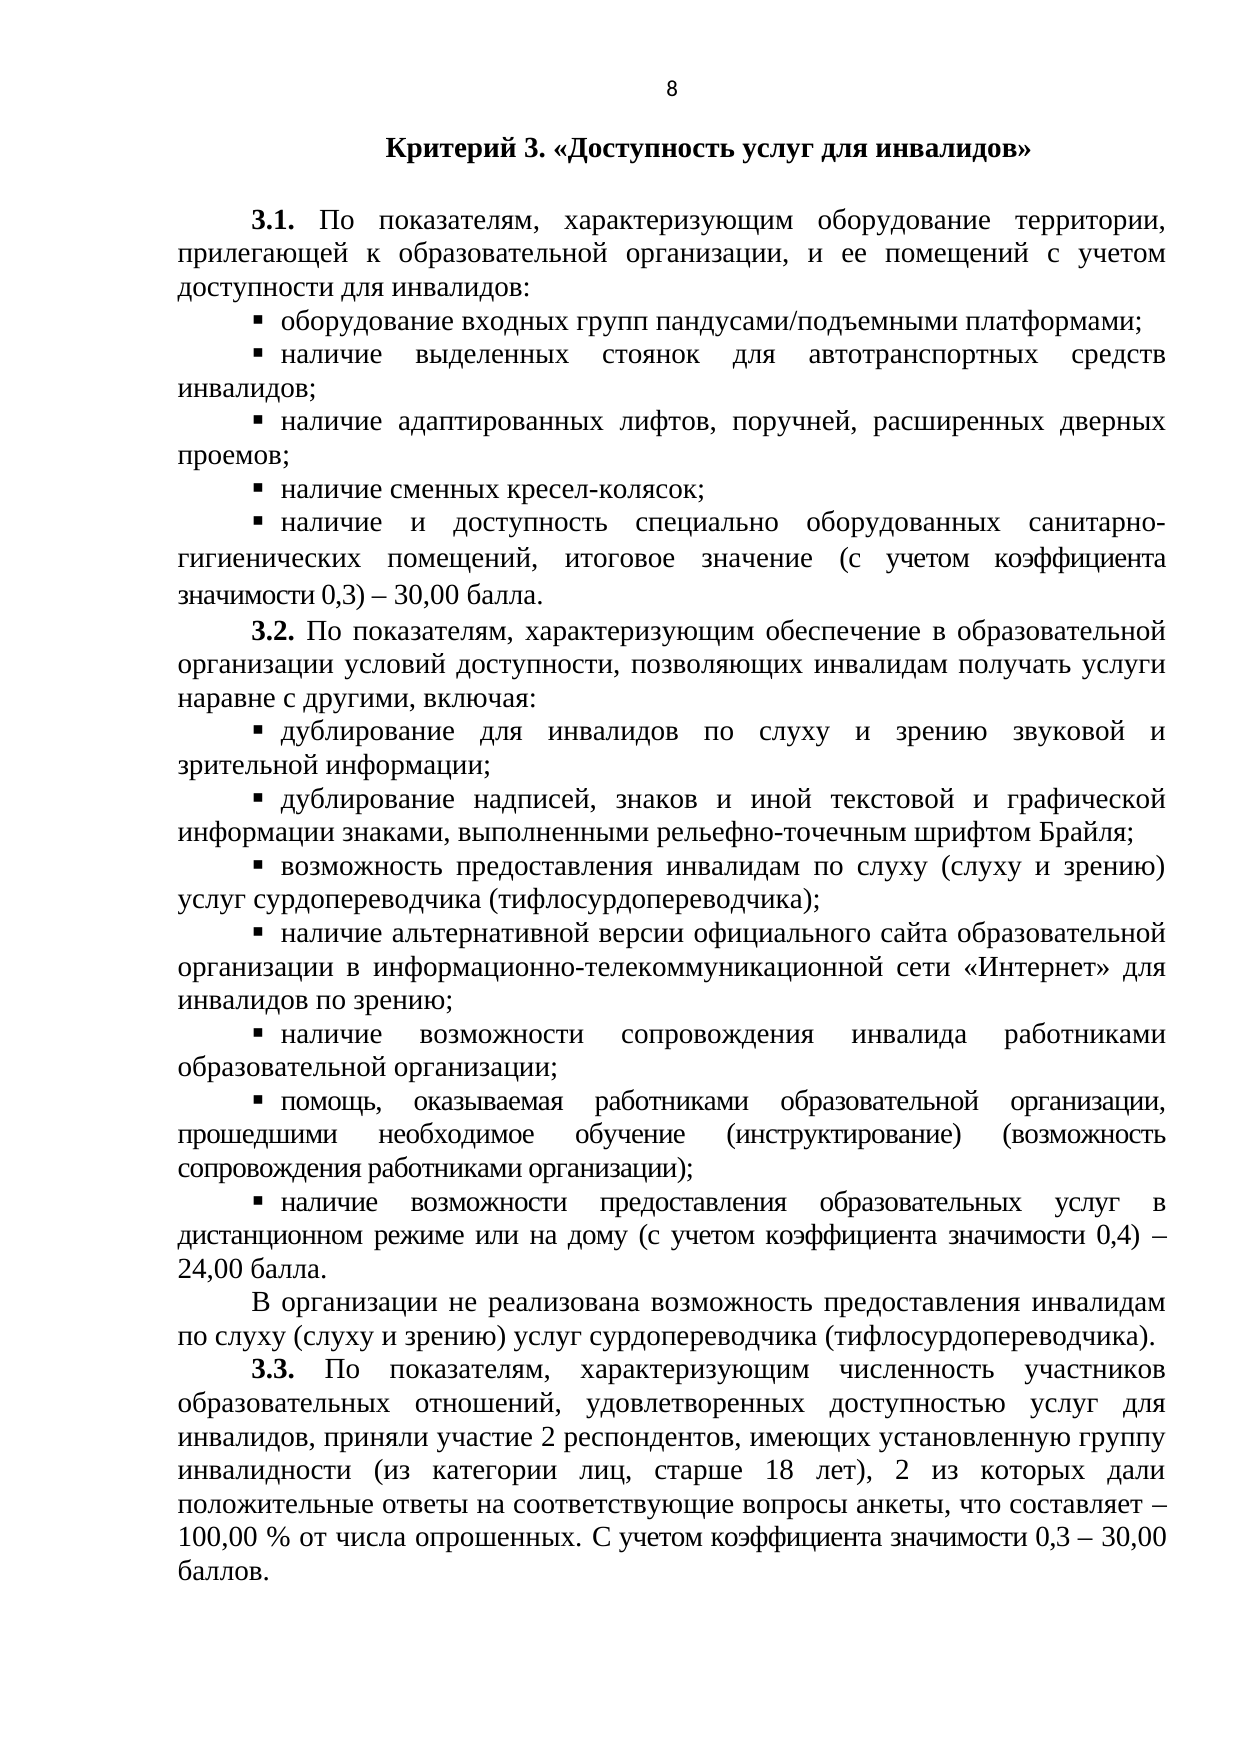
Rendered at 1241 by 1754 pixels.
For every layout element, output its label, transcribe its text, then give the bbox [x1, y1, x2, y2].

list возможность предоставления инвалидам по слуху (слуху и зрению) услуг сурдопереводчика (тифлосурдопереводчика); [177, 848, 1167, 915]
text 3.1. По показателям, характеризующим оборудование территории, прилегающей к образовательной организации, и ее помещений с учетом доступности для инвалидов: [177, 202, 1167, 303]
list В организации не реализована возможность предоставления инвалидам по слуху (слуху и зрению) услуг сурдопереводчика (тифлосурдопереводчика). [177, 1284, 1167, 1352]
list оборудование входных групп пандусами/подъемными платформами; [177, 303, 1167, 336]
list помощь, оказываемая работниками образовательной организации, прошедшими необходимое обучение (инструктирование) (возможность сопровождения работниками организации); [177, 1083, 1167, 1184]
list наличие выделенных стоянок для автотранспортных средств инвалидов; [177, 336, 1167, 403]
list наличие сменных кресел-колясок; [177, 471, 1167, 504]
list наличие альтернативной версии официального сайта образовательной организации в информационно-телекоммуникационной сети «Интернет» для инвалидов по зрению; [177, 915, 1167, 1016]
list наличие возможности предоставления образовательных услуг в дистанционном режиме или на дому (с учетом коэффициента значимости 0,4) – 24,00 балла. [177, 1184, 1167, 1284]
list наличие и доступность специально оборудованных санитарно-гигиенических помещений, итоговое значение (с учетом коэффициента значимости 0,3) – 30,00 балла. [177, 504, 1167, 610]
text 3.2. По показателям, характеризующим обеспечение в образовательной организации условий доступности, позволяющих инвалидам получать услуги наравне с другими, включая: [177, 613, 1167, 713]
text 3.3. По показателям, характеризующим численность участников образовательных отношений, удовлетворенных доступностью услуг для инвалидов, приняли участие 2 респондентов, имеющих установленную группу инвалидности (из категории лиц, старше 18 лет), 2 из которых дали положительные ответы на соответствующие вопросы анкеты, что составляет – 100,00 % от числа опрошенных. С учетом коэффициента значимости 0,3 – 30,00 баллов. [177, 1352, 1167, 1586]
list дублирование надписей, знаков и иной текстовой и графической информации знаками, выполненными рельефно-точечным шрифтом Брайля; [177, 781, 1167, 848]
list дублирование для инвалидов по слуху и зрению звуковой и зрительной информации; [177, 713, 1167, 781]
text Критерий 3. «Доступность услуг для инвалидов» [177, 130, 1167, 163]
list наличие возможности сопровождения инвалида работниками образовательной организации; [177, 1016, 1167, 1083]
list наличие адаптированных лифтов, поручней, расширенных дверных проемов; [177, 403, 1167, 471]
